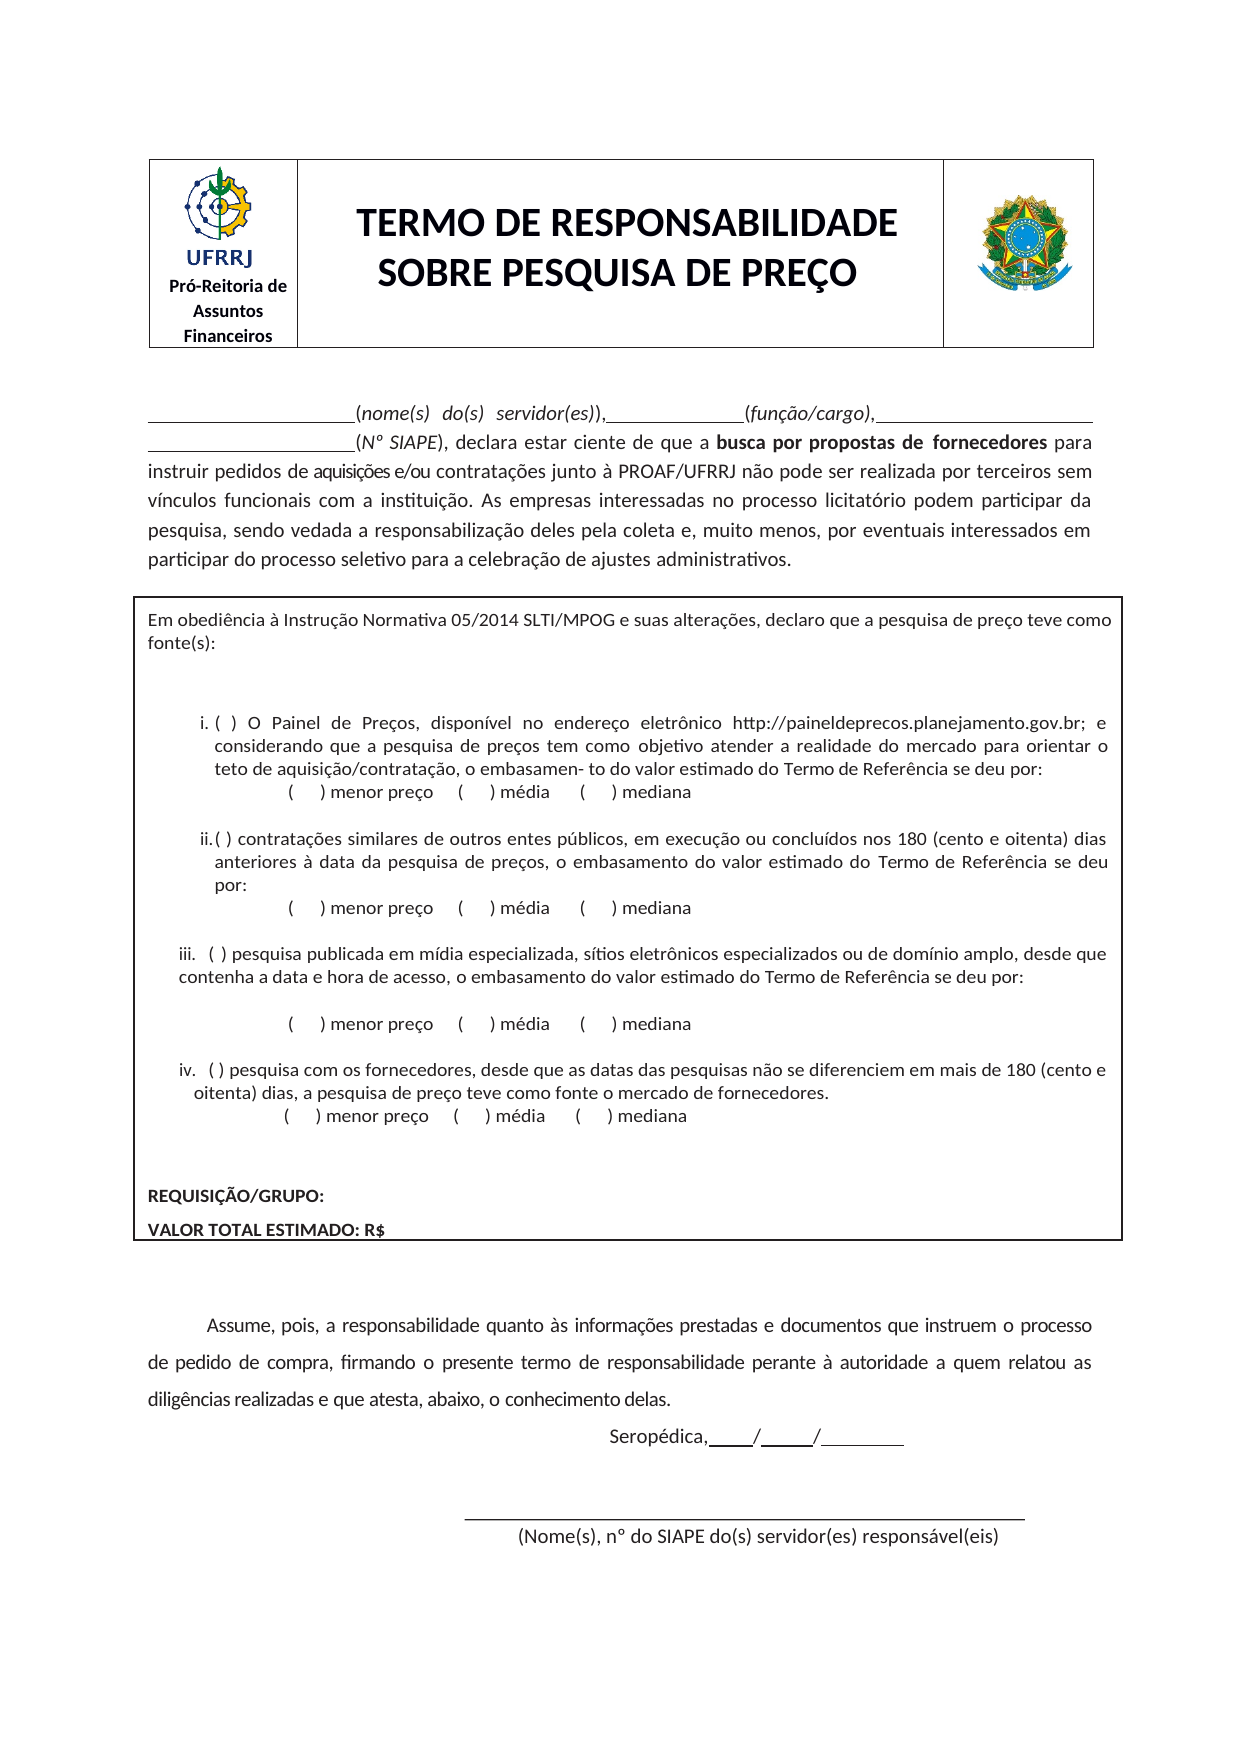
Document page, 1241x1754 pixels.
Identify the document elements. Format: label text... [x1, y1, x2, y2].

picture [977, 195, 1073, 291]
text Seropédica, / / [609, 1424, 1109, 1449]
table_header [944, 160, 1093, 347]
table_header Pró-Reitoria de Assuntos Financeiros [150, 160, 297, 347]
list (nome(s) do(s) servidor(es)), (função/cargo), (Nº SIAPE), declara estar ciente de que a busca por propostas de fornecedores para instruir pedidos de aquisições e/ou contratações junto à PROAF/UFRRJ não pode ser realizada por terceiros sem vínculos funcionais com a instituição. As empresas interessadas no processo licitatório podem participar da pesquisa, sendo vedada a responsabilização deles pela coleta e, muito menos, por eventuais interessados em participar do processo seletivo para a celebração de ajustes administrativos. [147, 400, 1093, 571]
picture [165, 165, 273, 272]
table_header TERMO DE RESPONSABILIDADE SOBRE PESQUISA DE PREÇO [298, 160, 943, 347]
text Assume, pois, a responsabilidade quanto às informações prestadas e documentos que instruem o processo de pedido de compra, firmando o presente termo de responsabilidade perante à autoridade a quem relatou as diligências realizadas e que atesta, abaixo, o conhecimento delas. [148, 1312, 1092, 1412]
text (Nome(s), nº do SIAPE do(s) servidor(es) responsável(eis) [518, 1524, 1109, 1549]
